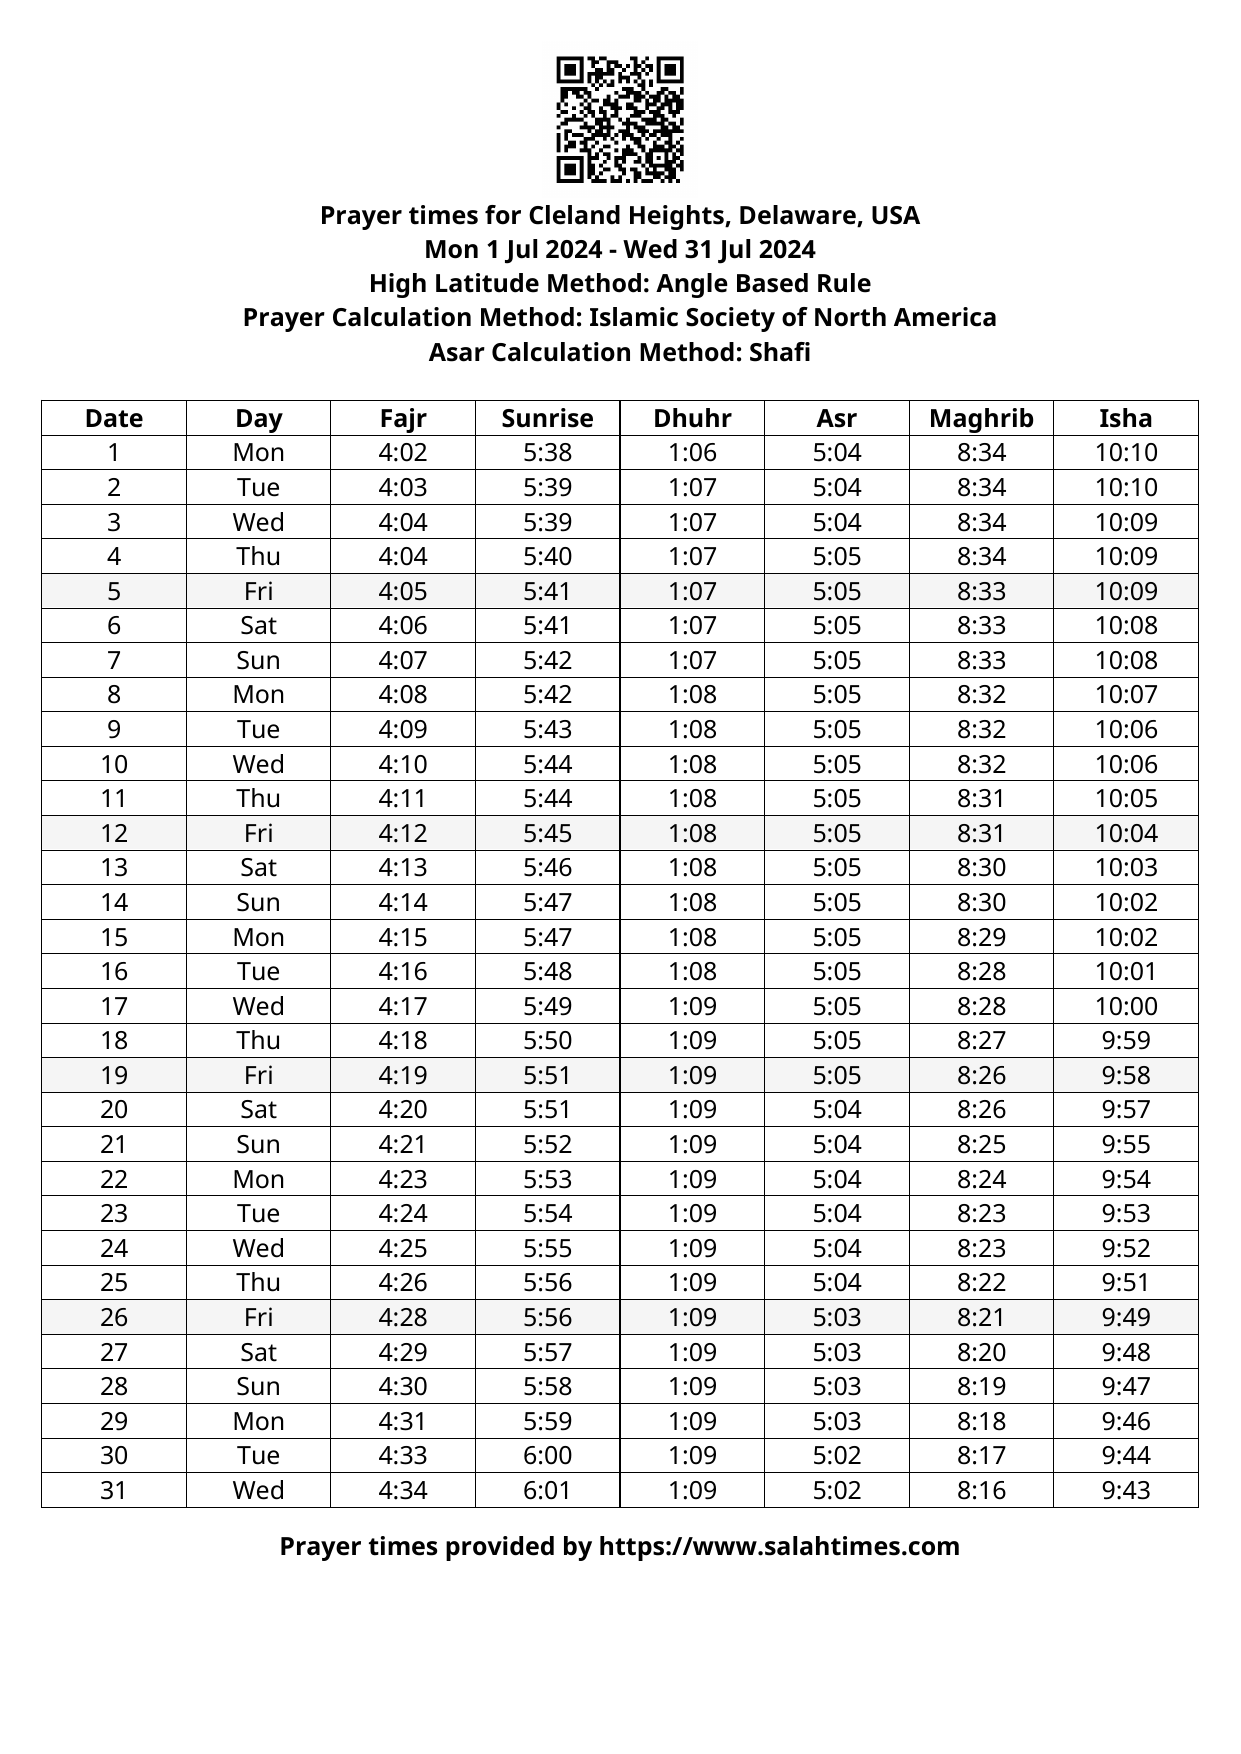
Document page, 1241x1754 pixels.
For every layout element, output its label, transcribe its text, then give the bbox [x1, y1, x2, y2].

table_cell 1:07 [621, 470, 764, 504]
table_cell 1 [42, 436, 186, 469]
table_cell 5:47 [476, 885, 619, 919]
table_cell 10:10 [1054, 436, 1198, 469]
table_cell 5:05 [765, 643, 909, 677]
table_cell 5:54 [476, 1196, 619, 1230]
table_cell Sun [187, 1369, 330, 1403]
table_cell 5:39 [476, 470, 619, 504]
table_cell Mon [187, 436, 330, 469]
table_cell 9:49 [1054, 1300, 1198, 1334]
table_cell Sun [187, 1127, 330, 1161]
table_header Asr [765, 401, 909, 434]
table_cell 1:08 [621, 781, 764, 815]
table_cell 4:08 [331, 678, 475, 711]
table_cell 5:44 [476, 781, 619, 815]
table_cell Wed [187, 505, 330, 538]
table_cell 5:46 [476, 851, 619, 884]
table_cell 3 [42, 505, 186, 538]
table_cell 1:09 [621, 989, 764, 1022]
table_cell 28 [42, 1369, 186, 1403]
table_cell 8:16 [910, 1473, 1053, 1507]
table_cell 5:04 [765, 1266, 909, 1299]
table_cell 4:20 [331, 1093, 475, 1126]
text Prayer times provided by https://www.salahtimes.com [42, 1528, 1198, 1563]
table_cell 5:04 [765, 436, 909, 469]
picture [542, 41, 699, 198]
table_cell 9:58 [1054, 1058, 1198, 1092]
table_cell 5:04 [765, 1231, 909, 1264]
table_cell 8:34 [910, 470, 1053, 504]
table_cell 5:04 [765, 1162, 909, 1195]
text Mon 1 Jul 2024 - Wed 31 Jul 2024 [42, 232, 1198, 266]
table_cell 10:06 [1054, 747, 1198, 780]
table_cell 1:09 [621, 1300, 764, 1334]
table_cell 5:43 [476, 712, 619, 746]
table_cell 1:08 [621, 954, 764, 988]
table_cell 6 [42, 609, 186, 642]
table_cell 5:51 [476, 1093, 619, 1126]
table_cell 4 [42, 539, 186, 573]
table_cell 5:52 [476, 1127, 619, 1161]
table_cell 5:58 [476, 1369, 619, 1403]
table_cell 1:07 [621, 609, 764, 642]
table_cell 1:09 [621, 1127, 764, 1161]
table_cell 5:02 [765, 1473, 909, 1507]
table_cell 19 [42, 1058, 186, 1092]
table_cell 22 [42, 1162, 186, 1195]
table_cell Wed [187, 747, 330, 780]
table_cell 5 [42, 574, 186, 607]
table_cell 1:07 [621, 643, 764, 677]
table_cell 8 [42, 678, 186, 711]
table_cell 30 [42, 1439, 186, 1472]
table_cell 5:49 [476, 989, 619, 1022]
table_header Isha [1054, 401, 1198, 434]
table_cell 8:28 [910, 989, 1053, 1022]
table_cell 4:11 [331, 781, 475, 815]
table_cell 4:30 [331, 1369, 475, 1403]
table_cell 8:33 [910, 643, 1053, 677]
table_cell 5:05 [765, 816, 909, 849]
table_cell 4:16 [331, 954, 475, 988]
table_cell 5:03 [765, 1369, 909, 1403]
table_cell 8:29 [910, 920, 1053, 953]
table_cell 4:18 [331, 1024, 475, 1057]
table_cell 1:08 [621, 851, 764, 884]
table_cell 5:04 [765, 505, 909, 538]
table_cell 8:34 [910, 436, 1053, 469]
table_cell 5:05 [765, 539, 909, 573]
table_cell 10 [42, 747, 186, 780]
table_cell 4:06 [331, 609, 475, 642]
table_cell 5:05 [765, 712, 909, 746]
table_cell 12 [42, 816, 186, 849]
table_cell 8:28 [910, 954, 1053, 988]
table_cell Fri [187, 1300, 330, 1334]
table_cell 1:09 [621, 1369, 764, 1403]
table_cell 10:10 [1054, 470, 1198, 504]
table_cell 10:00 [1054, 989, 1198, 1022]
table_cell 17 [42, 989, 186, 1022]
table_cell 5:59 [476, 1404, 619, 1437]
table_cell 1:08 [621, 816, 764, 849]
table_cell 4:29 [331, 1335, 475, 1368]
table_cell 5:39 [476, 505, 619, 538]
table_cell 9:46 [1054, 1404, 1198, 1437]
table_cell 5:05 [765, 747, 909, 780]
table_cell 5:04 [765, 470, 909, 504]
table_cell 11 [42, 781, 186, 815]
table_cell 4:07 [331, 643, 475, 677]
table_cell 5:05 [765, 885, 909, 919]
table_cell 4:03 [331, 470, 475, 504]
table_cell 1:07 [621, 505, 764, 538]
table_cell 9 [42, 712, 186, 746]
table_cell 10:07 [1054, 678, 1198, 711]
table_cell 1:09 [621, 1335, 764, 1368]
table_cell 4:28 [331, 1300, 475, 1334]
table_header Day [187, 401, 330, 434]
table_cell 5:05 [765, 574, 909, 607]
table_cell Mon [187, 1162, 330, 1195]
table_cell 1:07 [621, 574, 764, 607]
table_cell 14 [42, 885, 186, 919]
table_cell Wed [187, 989, 330, 1022]
table_cell 10:09 [1054, 539, 1198, 573]
table_cell 8:19 [910, 1369, 1053, 1403]
table_cell 4:10 [331, 747, 475, 780]
table_cell 5:56 [476, 1266, 619, 1299]
table_cell 29 [42, 1404, 186, 1437]
table_cell 15 [42, 920, 186, 953]
table_cell Sun [187, 885, 330, 919]
table_cell 5:41 [476, 609, 619, 642]
table_cell 9:52 [1054, 1231, 1198, 1264]
table_cell 4:17 [331, 989, 475, 1022]
table_cell 5:57 [476, 1335, 619, 1368]
table_cell 5:47 [476, 920, 619, 953]
table_cell 1:09 [621, 1439, 764, 1472]
table_cell 7 [42, 643, 186, 677]
table_cell 1:09 [621, 1404, 764, 1437]
table_cell 20 [42, 1093, 186, 1126]
table_cell 8:30 [910, 851, 1053, 884]
table_cell 8:18 [910, 1404, 1053, 1437]
table_cell Mon [187, 920, 330, 953]
table_cell 8:32 [910, 712, 1053, 746]
table_cell 5:05 [765, 609, 909, 642]
table_cell 26 [42, 1300, 186, 1334]
table_cell 10:02 [1054, 920, 1198, 953]
table_cell Sat [187, 1093, 330, 1126]
text Prayer Calculation Method: Islamic Society of North America [42, 300, 1198, 334]
table_cell 23 [42, 1196, 186, 1230]
table_cell 4:31 [331, 1404, 475, 1437]
table_cell 8:24 [910, 1162, 1053, 1195]
table_cell 8:34 [910, 539, 1053, 573]
table_cell Thu [187, 781, 330, 815]
table_cell Fri [187, 816, 330, 849]
table_cell 8:34 [910, 505, 1053, 538]
table_cell 5:04 [765, 1093, 909, 1126]
table_cell 1:06 [621, 436, 764, 469]
table_cell 9:43 [1054, 1473, 1198, 1507]
table_cell 8:27 [910, 1024, 1053, 1057]
table_cell 5:51 [476, 1058, 619, 1092]
table_cell 5:48 [476, 954, 619, 988]
table_cell 1:08 [621, 885, 764, 919]
table_header Maghrib [910, 401, 1053, 434]
table_cell 10:02 [1054, 885, 1198, 919]
table_cell 1:09 [621, 1024, 764, 1057]
text High Latitude Method: Angle Based Rule [42, 266, 1198, 300]
table_cell 6:00 [476, 1439, 619, 1472]
table_cell 10:09 [1054, 505, 1198, 538]
table_cell 4:14 [331, 885, 475, 919]
table_header Sunrise [476, 401, 619, 434]
table_cell 9:44 [1054, 1439, 1198, 1472]
table_cell 5:50 [476, 1024, 619, 1057]
table_cell 8:32 [910, 678, 1053, 711]
table_cell Thu [187, 1024, 330, 1057]
table_cell 10:08 [1054, 609, 1198, 642]
table_cell Wed [187, 1473, 330, 1507]
table_cell 4:24 [331, 1196, 475, 1230]
table_cell 10:09 [1054, 574, 1198, 607]
table_cell 8:30 [910, 885, 1053, 919]
table_cell 5:44 [476, 747, 619, 780]
table_cell 5:05 [765, 989, 909, 1022]
table_cell Sat [187, 609, 330, 642]
table_cell 9:55 [1054, 1127, 1198, 1161]
table_cell 4:25 [331, 1231, 475, 1264]
table_cell Thu [187, 539, 330, 573]
table_cell 4:05 [331, 574, 475, 607]
table_cell 1:08 [621, 678, 764, 711]
table_cell Mon [187, 678, 330, 711]
table_header Dhuhr [621, 401, 764, 434]
table_cell 1:09 [621, 1162, 764, 1195]
table_cell 8:32 [910, 747, 1053, 780]
table_cell 8:26 [910, 1093, 1053, 1126]
table_cell 27 [42, 1335, 186, 1368]
table_cell 4:04 [331, 505, 475, 538]
table_cell Sun [187, 643, 330, 677]
table_cell 1:08 [621, 747, 764, 780]
table_cell 8:25 [910, 1127, 1053, 1161]
table_cell Sat [187, 851, 330, 884]
table_cell 8:31 [910, 816, 1053, 849]
table_cell 6:01 [476, 1473, 619, 1507]
table_cell 5:45 [476, 816, 619, 849]
table_cell 4:23 [331, 1162, 475, 1195]
table_cell 5:42 [476, 643, 619, 677]
table_cell 9:53 [1054, 1196, 1198, 1230]
table_cell 16 [42, 954, 186, 988]
table_cell 5:04 [765, 1127, 909, 1161]
table_cell 8:22 [910, 1266, 1053, 1299]
table_cell 5:05 [765, 678, 909, 711]
table_cell Fri [187, 574, 330, 607]
table_cell 4:13 [331, 851, 475, 884]
table_cell 18 [42, 1024, 186, 1057]
table_cell 5:40 [476, 539, 619, 573]
table_cell 4:26 [331, 1266, 475, 1299]
table_cell Wed [187, 1231, 330, 1264]
text Prayer times for Cleland Heights, Delaware, USA [42, 198, 1198, 232]
table_cell 10:01 [1054, 954, 1198, 988]
table_cell 5:02 [765, 1439, 909, 1472]
table_cell 1:08 [621, 920, 764, 953]
table_cell 5:03 [765, 1404, 909, 1437]
table_cell 4:02 [331, 436, 475, 469]
table_cell 5:05 [765, 781, 909, 815]
table_cell 1:09 [621, 1266, 764, 1299]
table_cell 31 [42, 1473, 186, 1507]
table_cell 5:03 [765, 1335, 909, 1368]
table_cell 9:51 [1054, 1266, 1198, 1299]
table_cell 5:55 [476, 1231, 619, 1264]
table_cell Fri [187, 1058, 330, 1092]
table_cell 5:56 [476, 1300, 619, 1334]
table_cell 10:06 [1054, 712, 1198, 746]
table_cell 24 [42, 1231, 186, 1264]
table_cell 1:07 [621, 539, 764, 573]
table_cell Tue [187, 1439, 330, 1472]
table_cell 8:21 [910, 1300, 1053, 1334]
text Asar Calculation Method: Shafi [42, 334, 1198, 368]
table_cell 5:05 [765, 1024, 909, 1057]
table_cell 8:26 [910, 1058, 1053, 1092]
table_cell 4:19 [331, 1058, 475, 1092]
table_cell 9:54 [1054, 1162, 1198, 1195]
table_cell 8:33 [910, 574, 1053, 607]
table_cell 10:04 [1054, 816, 1198, 849]
table_cell 1:09 [621, 1058, 764, 1092]
table_cell 5:05 [765, 920, 909, 953]
table_cell 5:05 [765, 851, 909, 884]
table_cell 4:09 [331, 712, 475, 746]
table_cell 4:15 [331, 920, 475, 953]
table_cell 4:33 [331, 1439, 475, 1472]
table_header Date [42, 401, 186, 434]
table_cell 5:41 [476, 574, 619, 607]
table_cell 5:42 [476, 678, 619, 711]
table_cell 9:48 [1054, 1335, 1198, 1368]
table_cell 10:03 [1054, 851, 1198, 884]
table_cell Sat [187, 1335, 330, 1368]
table_cell 8:23 [910, 1196, 1053, 1230]
table_cell 2 [42, 470, 186, 504]
table_cell 5:53 [476, 1162, 619, 1195]
table_cell 1:09 [621, 1231, 764, 1264]
table_cell 9:59 [1054, 1024, 1198, 1057]
table_cell 1:09 [621, 1196, 764, 1230]
table_cell 4:34 [331, 1473, 475, 1507]
table_cell 4:12 [331, 816, 475, 849]
table_cell Mon [187, 1404, 330, 1437]
table_cell 1:08 [621, 712, 764, 746]
table_cell 8:17 [910, 1439, 1053, 1472]
table_header Fajr [331, 401, 475, 434]
table_cell 10:05 [1054, 781, 1198, 815]
table_cell 8:20 [910, 1335, 1053, 1368]
table_cell Tue [187, 954, 330, 988]
table_cell 10:08 [1054, 643, 1198, 677]
table_cell 4:21 [331, 1127, 475, 1161]
table_cell 5:38 [476, 436, 619, 469]
table_cell 9:57 [1054, 1093, 1198, 1126]
table_cell 13 [42, 851, 186, 884]
table_cell 4:04 [331, 539, 475, 573]
table_cell 9:47 [1054, 1369, 1198, 1403]
table_cell 1:09 [621, 1093, 764, 1126]
table_cell 5:05 [765, 1058, 909, 1092]
table_cell 5:04 [765, 1196, 909, 1230]
table_cell Thu [187, 1266, 330, 1299]
table_cell Tue [187, 712, 330, 746]
table_cell 1:09 [621, 1473, 764, 1507]
table_cell Tue [187, 1196, 330, 1230]
table_cell Tue [187, 470, 330, 504]
table_cell 8:31 [910, 781, 1053, 815]
table_cell 25 [42, 1266, 186, 1299]
table_cell 21 [42, 1127, 186, 1161]
table_cell 8:23 [910, 1231, 1053, 1264]
table_cell 5:05 [765, 954, 909, 988]
table_cell 5:03 [765, 1300, 909, 1334]
table_cell 8:33 [910, 609, 1053, 642]
